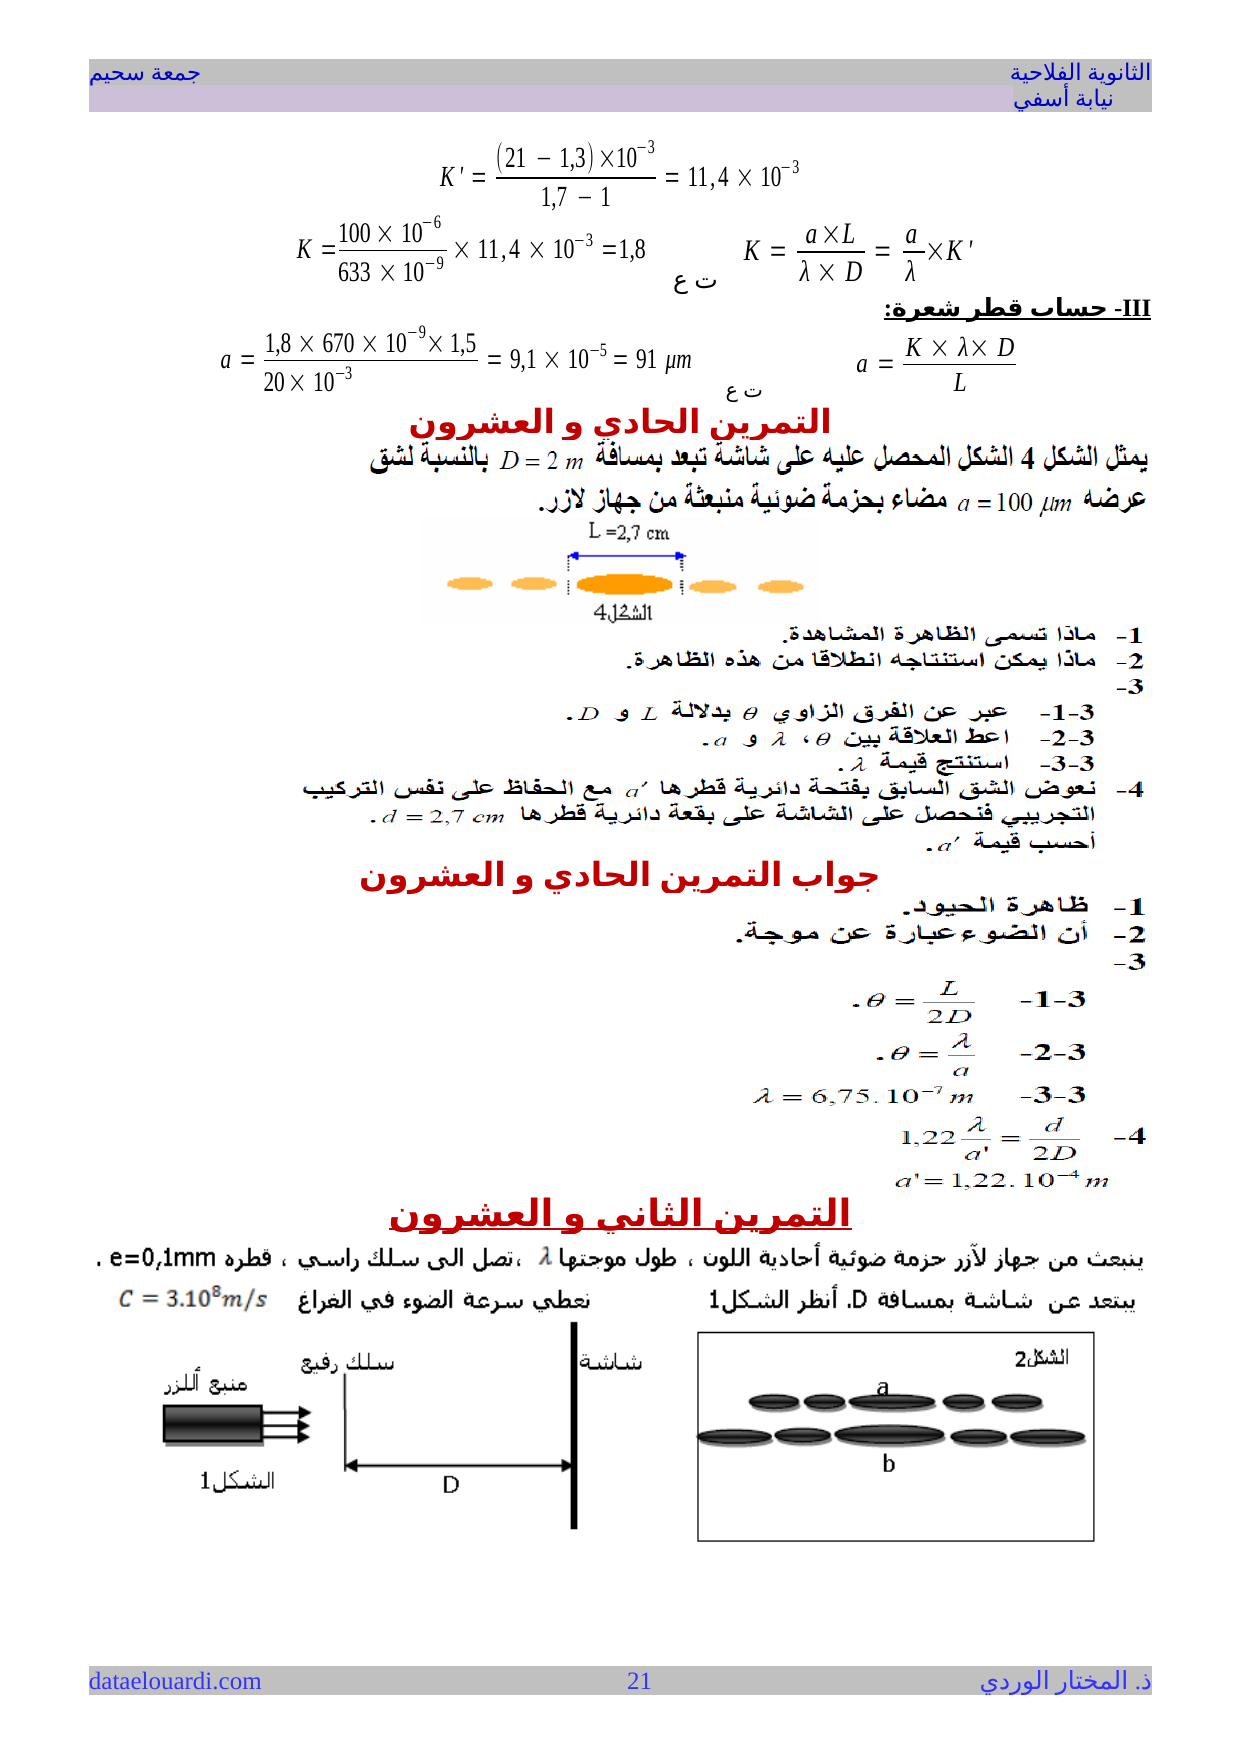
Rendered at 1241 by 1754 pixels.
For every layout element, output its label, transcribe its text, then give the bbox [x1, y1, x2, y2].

text جواب التمرين الحادي و العشرون [89, 856, 1152, 894]
picture [87, 1234, 1152, 1549]
text ت ع [89, 212, 1152, 293]
picture [666, 893, 1152, 1192]
picture [284, 626, 1152, 856]
picture [355, 440, 1152, 517]
text III- حساب قطر شعرة: [89, 293, 1152, 322]
text التمرين الحادي و العشرون [89, 402, 1152, 441]
text ت ع [89, 322, 1152, 402]
text التمرين الثاني و العشرون [89, 1191, 1152, 1234]
